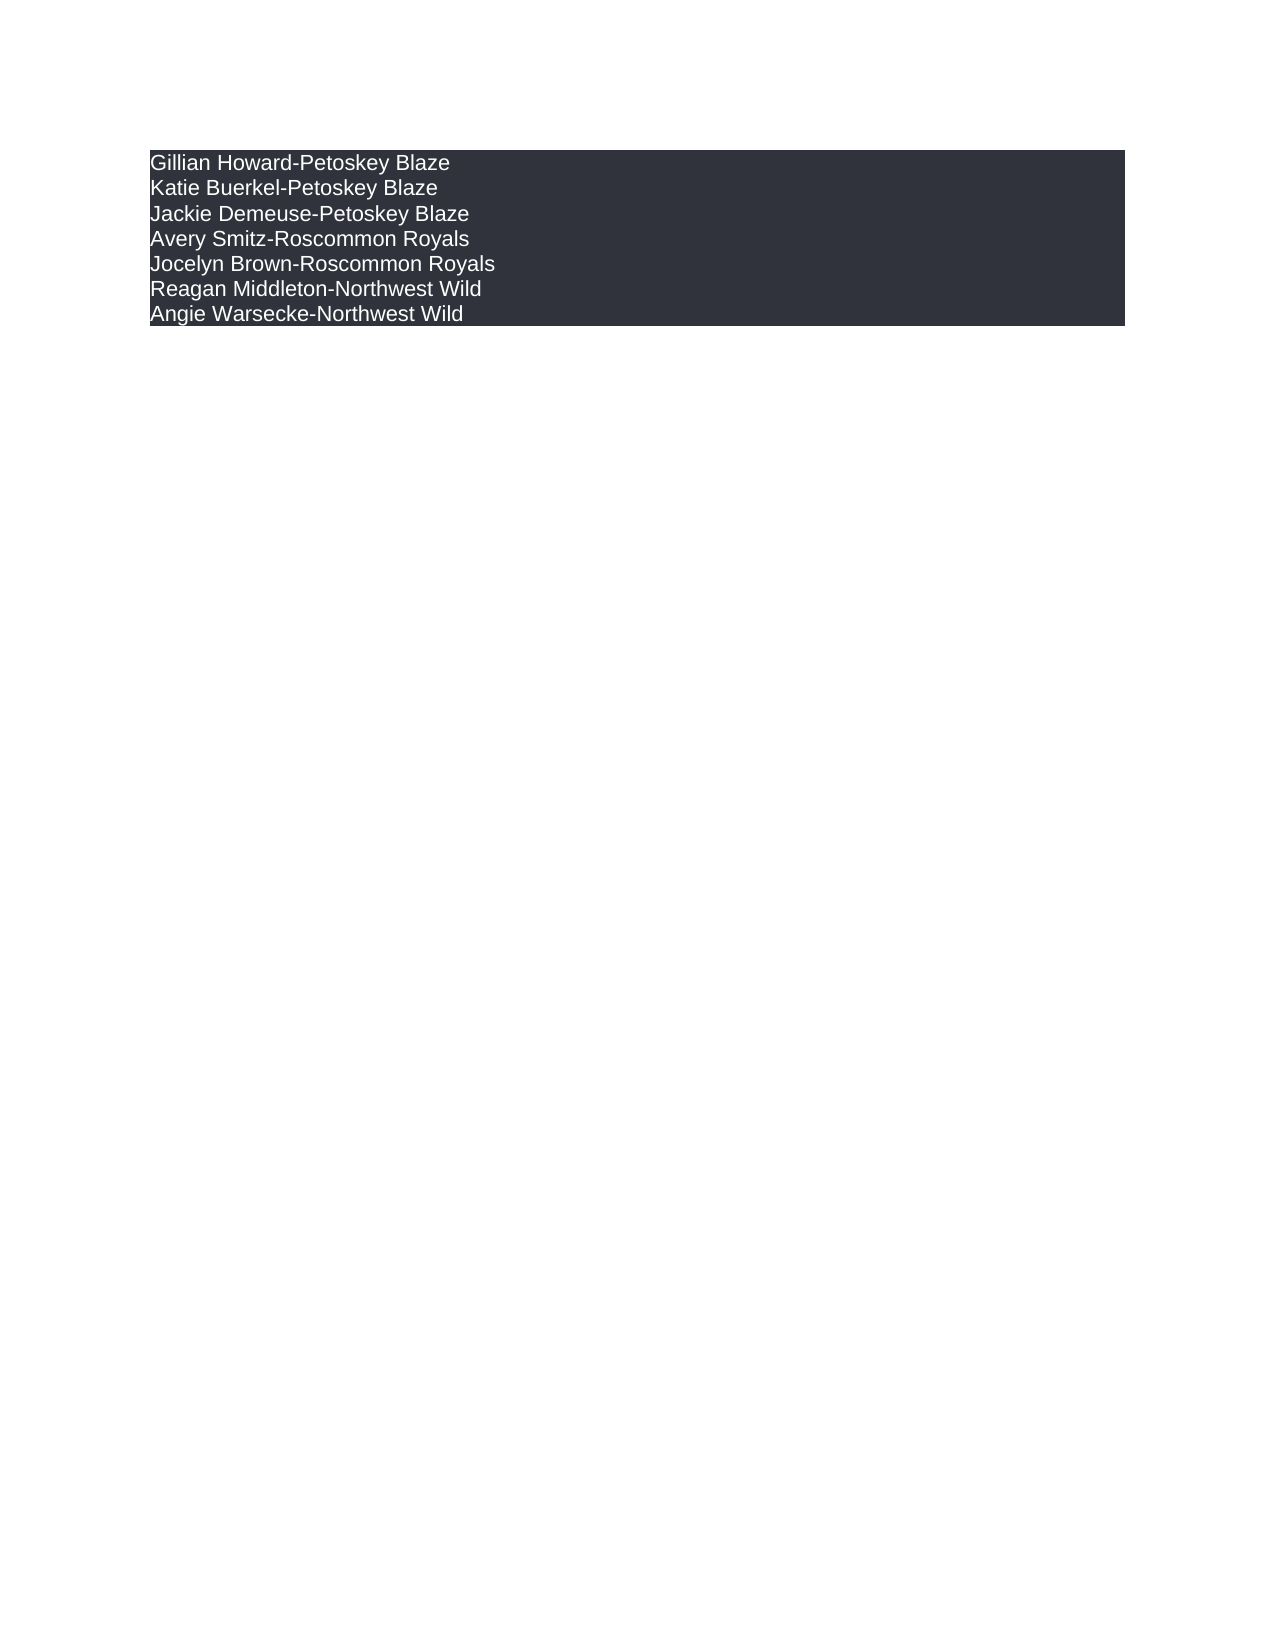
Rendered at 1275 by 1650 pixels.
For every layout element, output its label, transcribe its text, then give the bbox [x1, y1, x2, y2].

text Katie Buerkel-Petoskey Blaze [150, 175, 1125, 200]
text Gillian Howard-Petoskey Blaze [150, 150, 1125, 175]
text Angie Warsecke-Northwest Wild [150, 301, 1125, 326]
text Reagan Middleton-Northwest Wild [150, 276, 1125, 301]
text Jackie Demeuse-Petoskey Blaze [150, 200, 1125, 226]
text Jocelyn Brown-Roscommon Royals [150, 251, 1125, 276]
text Avery Smitz-Roscommon Royals [150, 226, 1125, 251]
